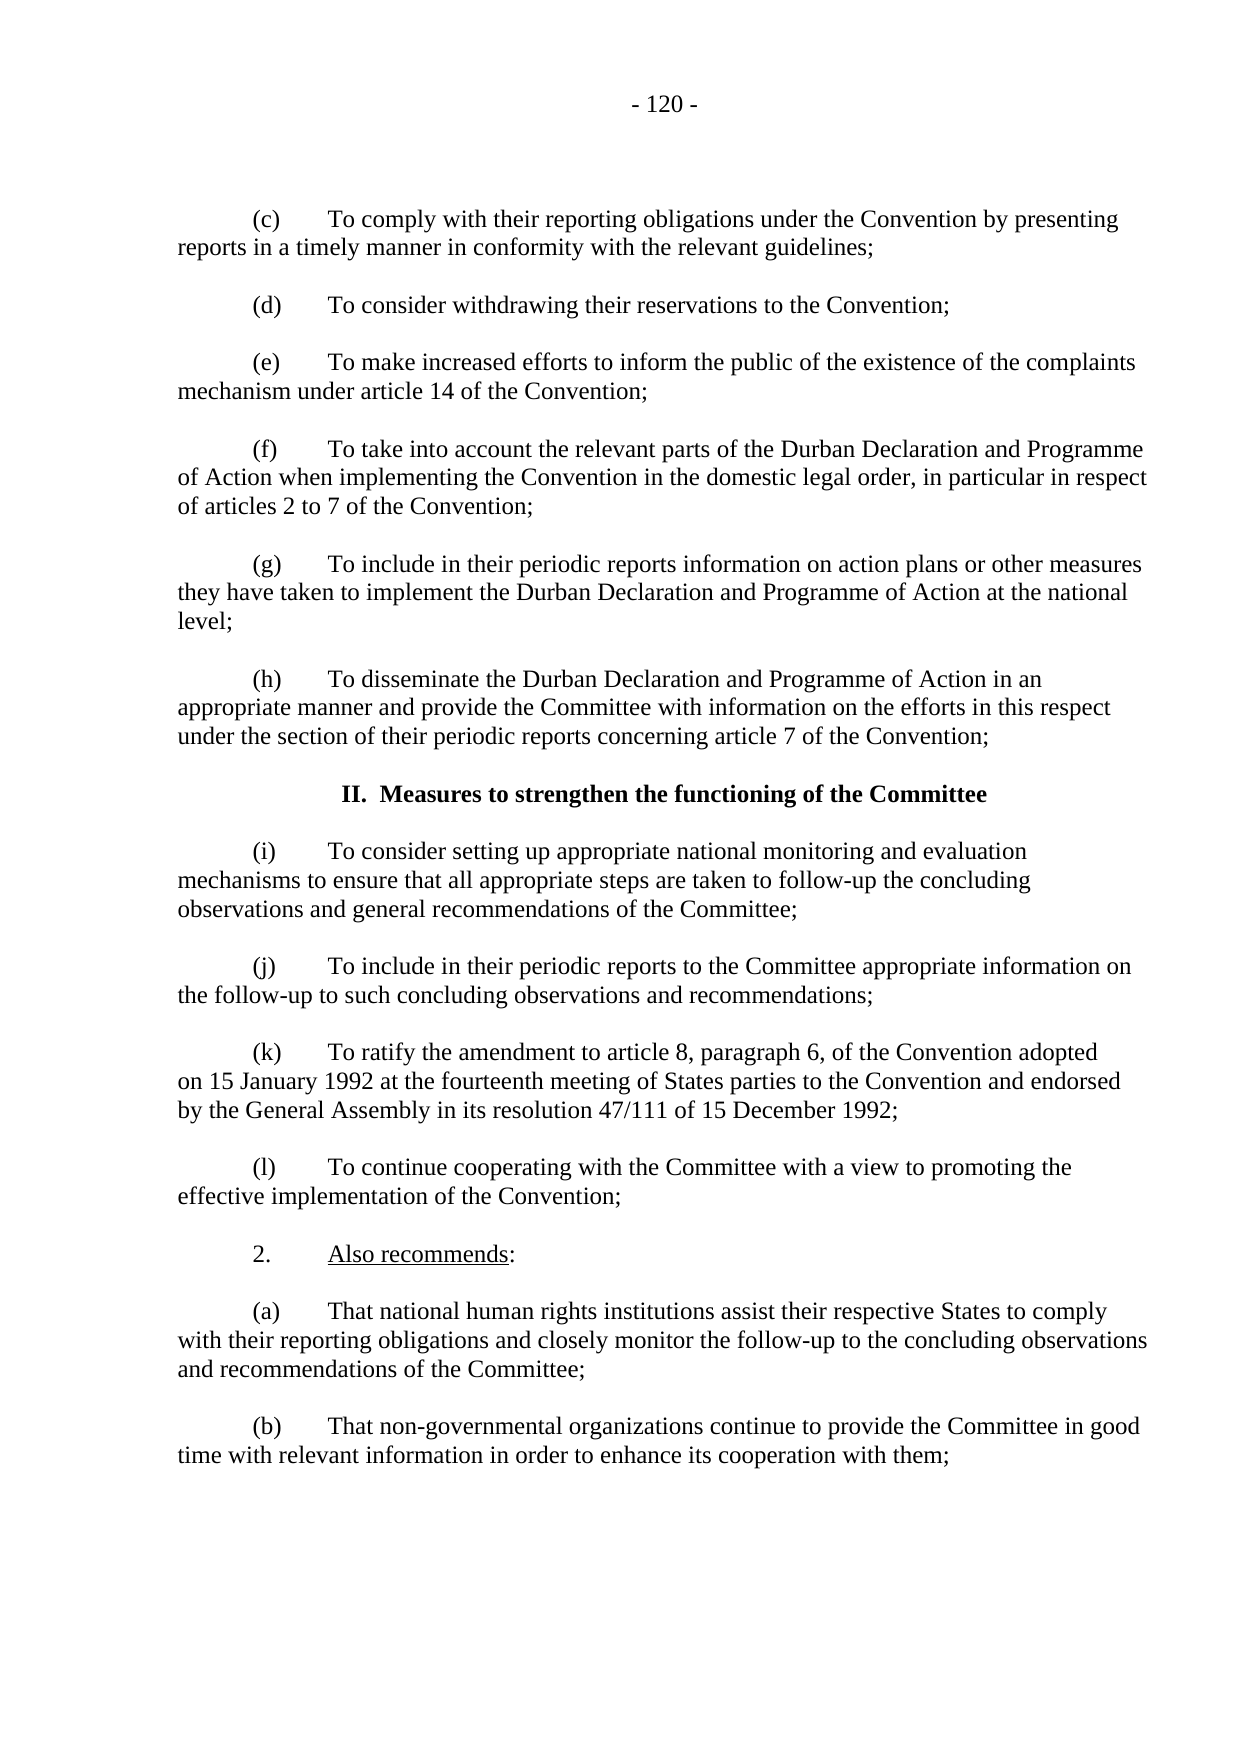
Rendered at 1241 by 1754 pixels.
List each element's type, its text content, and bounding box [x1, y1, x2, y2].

text (i) To consider setting up appropriate national monitoring and evaluation mechanisms to ensure that all appropriate steps are taken to follow-up the concluding observations and general recommendations of the Committee; [177, 836, 1152, 922]
text (b) That non-governmental organizations continue to provide the Committee in good time with relevant information in order to enhance its cooperation with them; [177, 1411, 1152, 1469]
text (c) To comply with their reporting obligations under the Convention by presenting reports in a timely manner in conformity with the relevant guidelines; [177, 204, 1152, 261]
text (a) That national human rights institutions assist their respective States to comply with their reporting obligations and closely monitor the follow-up to the concluding observations and recommendations of the Committee; [177, 1296, 1152, 1382]
text (g) To include in their periodic reports information on action plans or other measures they have taken to implement the Durban Declaration and Programme of Action at the national level; [177, 549, 1152, 635]
text (h) To disseminate the Durban Declaration and Programme of Action in an appropriate manner and provide the Committee with information on the efforts in this respect under the section of their periodic reports concerning article 7 of the Convention; [177, 664, 1152, 750]
subtitle II. Measures to strengthen the functioning of the Committee [177, 779, 1152, 807]
text (j) To include in their periodic reports to the Committee appropriate information on the follow-up to such concluding observations and recommendations; [177, 951, 1152, 1009]
text (l) To continue cooperating with the Committee with a view to promoting the effective implementation of the Convention; [177, 1152, 1152, 1210]
text (k) To ratify the amendment to article 8, paragraph 6, of the Convention adopted on 15 January 1992 at the fourteenth meeting of States parties to the Convention and endorsed by the General Assembly in its resolution 47/111 of 15 December 1992; [177, 1037, 1152, 1124]
text (e) To make increased efforts to inform the public of the existence of the complaints mechanism under article 14 of the Convention; [177, 347, 1152, 405]
text (f) To take into account the relevant parts of the Durban Declaration and Programme of Action when implementing the Convention in the domestic legal order, in particular in respect of articles 2 to 7 of the Convention; [177, 434, 1152, 520]
text 2. Also recommends: [177, 1239, 1152, 1267]
text (d) To consider withdrawing their reservations to the Convention; [177, 290, 1152, 319]
